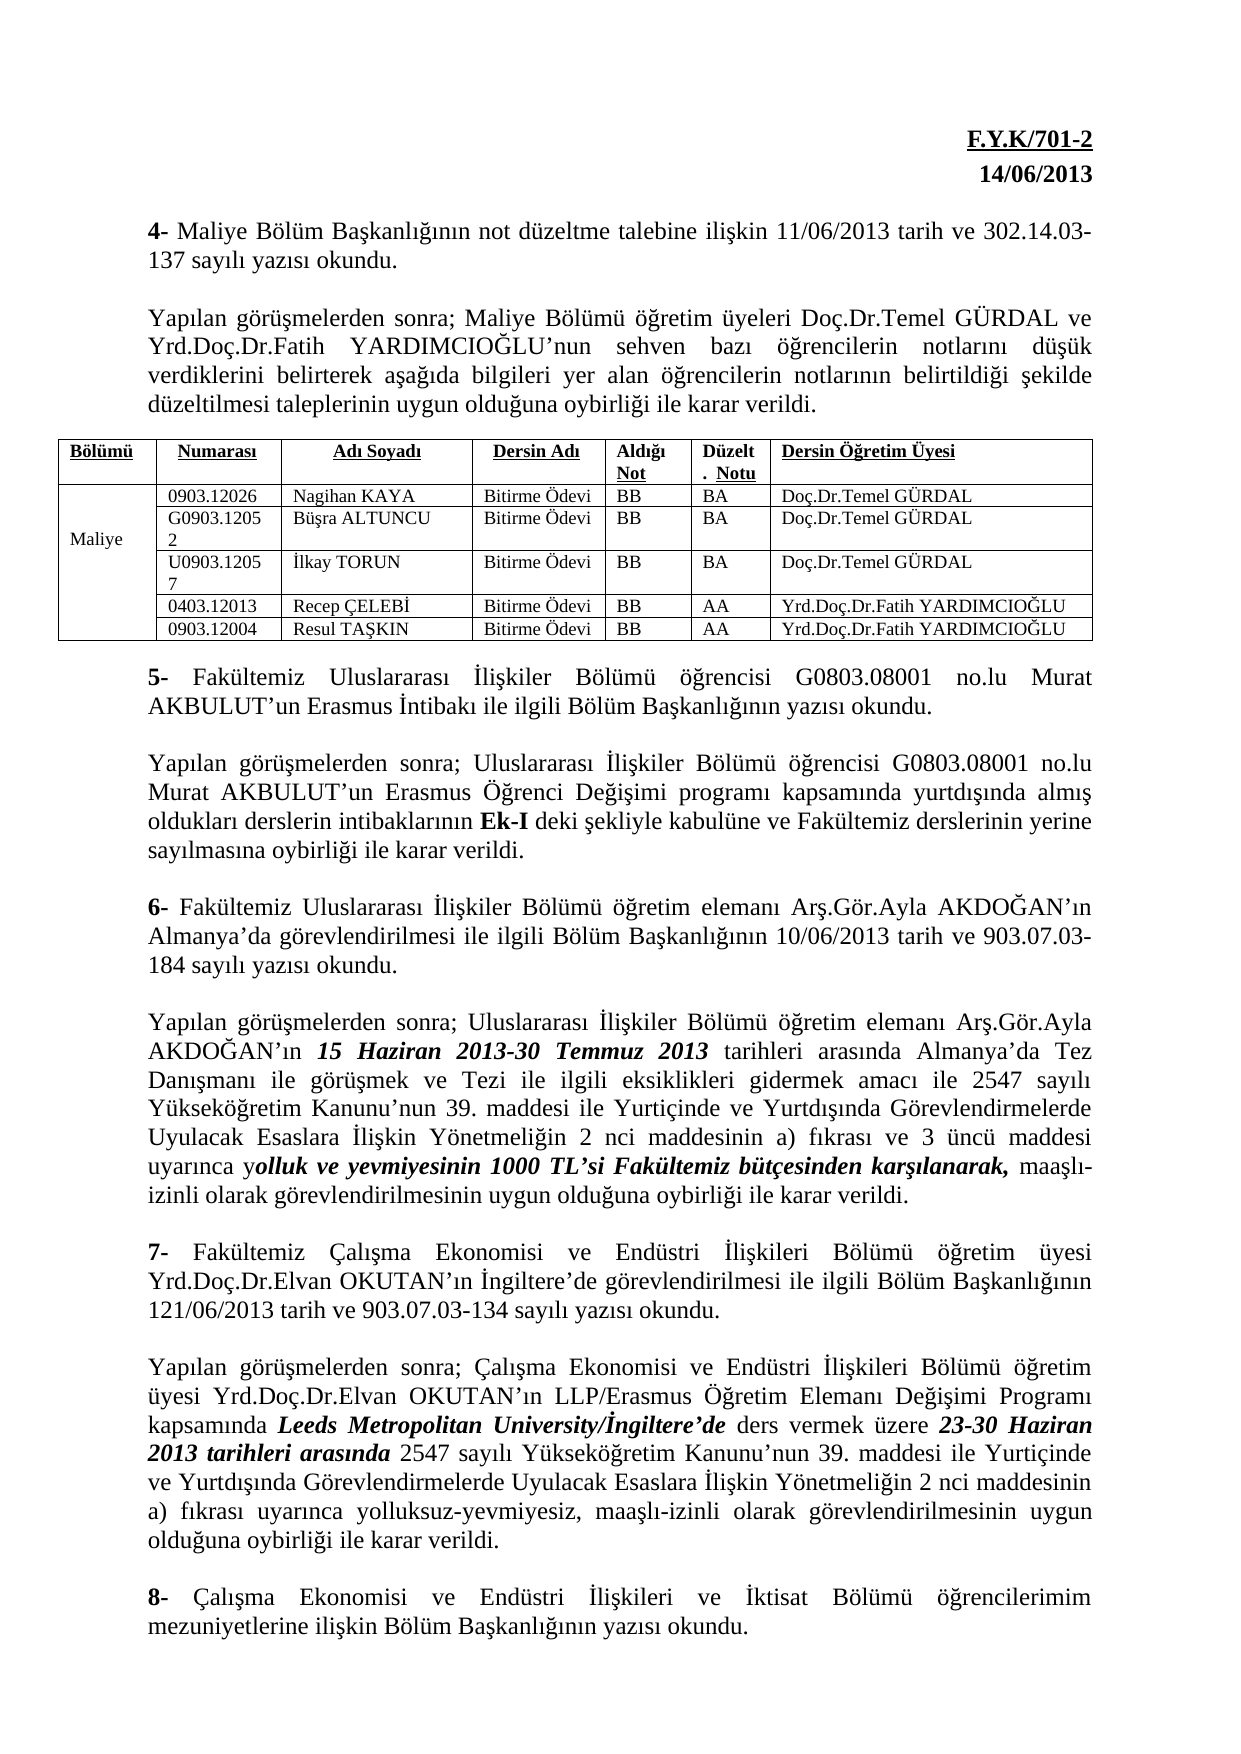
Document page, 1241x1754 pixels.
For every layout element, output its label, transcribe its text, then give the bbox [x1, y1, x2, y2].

text 14/06/2013 [148, 159, 1093, 188]
table_cell Yrd.Doç.Dr.Fatih YARDIMCIOĞLU [771, 618, 1092, 639]
table_cell BA [692, 507, 770, 550]
table_cell Bitirme Ödevi [473, 595, 605, 617]
text Yapılan görüşmelerden sonra; Uluslararası İlişkiler Bölümü öğretim elemanı Arş.Gör.Ayla AKDOĞAN’ın 15 Haziran 2013-30 Temmuz 2013 tarihleri arasında Almanya’da Tez Danışmanı ile görüşmek ve Tezi ile ilgili eksiklikleri gidermek amacı ile 2547 sayılı Yükseköğretim Kanunu’nun 39. maddesi ile Yurtiçinde ve Yurtdışında Görevlendirmelerde Uyulacak Esaslara İlişkin Yönetmeliğin 2 nci maddesinin a) fıkrası ve 3 üncü maddesi uyarınca yolluk ve yevmiyesinin 1000 TL’si Fakültemiz bütçesinden karşılanarak, maaşlı-izinli olarak görevlendirilmesinin uygun olduğuna oybirliği ile karar verildi. [148, 1007, 1093, 1208]
table_header Bölümü [59, 440, 156, 483]
table_cell Doç.Dr.Temel GÜRDAL [771, 551, 1092, 594]
text F.Y.K/701-2 [148, 127, 1093, 153]
table_cell 0903.12026 [157, 485, 281, 506]
table_cell BB [606, 551, 691, 594]
table_cell Maliye [59, 485, 156, 639]
table_cell 0403.12013 [157, 595, 281, 617]
table_cell G0903.12052 [157, 507, 281, 550]
table_cell Yrd.Doç.Dr.Fatih YARDIMCIOĞLU [771, 595, 1092, 617]
text 8- Çalışma Ekonomisi ve Endüstri İlişkileri ve İktisat Bölümü öğrencilerimim mezuniyetlerine ilişkin Bölüm Başkanlığının yazısı okundu. [148, 1582, 1093, 1640]
table_cell BB [606, 618, 691, 639]
table_cell 0903.12004 [157, 618, 281, 639]
table_cell BB [606, 507, 691, 550]
text 6- Fakültemiz Uluslararası İlişkiler Bölümü öğretim elemanı Arş.Gör.Ayla AKDOĞAN’ın Almanya’da görevlendirilmesi ile ilgili Bölüm Başkanlığının 10/06/2013 tarih ve 903.07.03-184 sayılı yazısı okundu. [148, 892, 1093, 978]
table_cell Bitirme Ödevi [473, 485, 605, 506]
table_cell Nagihan KAYA [282, 485, 472, 506]
table_cell Doç.Dr.Temel GÜRDAL [771, 485, 1092, 506]
text 5- Fakültemiz Uluslararası İlişkiler Bölümü öğrencisi G0803.08001 no.lu Murat AKBULUT’un Erasmus İntibakı ile ilgili Bölüm Başkanlığının yazısı okundu. [148, 662, 1093, 720]
text Yapılan görüşmelerden sonra; Uluslararası İlişkiler Bölümü öğrencisi G0803.08001 no.lu Murat AKBULUT’un Erasmus Öğrenci Değişimi programı kapsamında yurtdışında almış oldukları derslerin intibaklarının Ek-I deki şekliyle kabulüne ve Fakültemiz derslerinin yerine sayılmasına oybirliği ile karar verildi. [148, 748, 1093, 863]
table_header Dersin Öğretim Üyesi [771, 440, 1092, 483]
table_cell U0903.12057 [157, 551, 281, 594]
table_cell Bitirme Ödevi [473, 507, 605, 550]
table_header Numarası [157, 440, 281, 483]
table_header Aldığı Not [606, 440, 691, 483]
text Yapılan görüşmelerden sonra; Maliye Bölümü öğretim üyeleri Doç.Dr.Temel GÜRDAL ve Yrd.Doç.Dr.Fatih YARDIMCIOĞLU’nun sehven bazı öğrencilerin notlarını düşük verdiklerini belirterek aşağıda bilgileri yer alan öğrencilerin notlarının belirtildiği şekilde düzeltilmesi taleplerinin uygun olduğuna oybirliği ile karar verildi. [148, 303, 1093, 418]
table_cell Recep ÇELEBİ [282, 595, 472, 617]
table_cell BB [606, 485, 691, 506]
table_header Adı Soyadı [282, 440, 472, 483]
table_cell Bitirme Ödevi [473, 551, 605, 594]
table_cell Bitirme Ödevi [473, 618, 605, 639]
table_cell Doç.Dr.Temel GÜRDAL [771, 507, 1092, 550]
table_cell İlkay TORUN [282, 551, 472, 594]
table_header Dersin Adı [473, 440, 605, 483]
table_cell Büşra ALTUNCU [282, 507, 472, 550]
table_cell BA [692, 551, 770, 594]
table_cell Resul TAŞKIN [282, 618, 472, 639]
table_header Düzelt. Notu [692, 440, 770, 483]
table_cell AA [692, 595, 770, 617]
text Yapılan görüşmelerden sonra; Çalışma Ekonomisi ve Endüstri İlişkileri Bölümü öğretim üyesi Yrd.Doç.Dr.Elvan OKUTAN’ın LLP/Erasmus Öğretim Elemanı Değişimi Programı kapsamında Leeds Metropolitan University/İngiltere’de ders vermek üzere 23-30 Haziran 2013 tarihleri arasında 2547 sayılı Yükseköğretim Kanunu’nun 39. maddesi ile Yurtiçinde ve Yurtdışında Görevlendirmelerde Uyulacak Esaslara İlişkin Yönetmeliğin 2 nci maddesinin a) fıkrası uyarınca yolluksuz-yevmiyesiz, maaşlı-izinli olarak görevlendirilmesinin uygun olduğuna oybirliği ile karar verildi. [148, 1352, 1093, 1553]
table_cell BA [692, 485, 770, 506]
text 7- Fakültemiz Çalışma Ekonomisi ve Endüstri İlişkileri Bölümü öğretim üyesi Yrd.Doç.Dr.Elvan OKUTAN’ın İngiltere’de görevlendirilmesi ile ilgili Bölüm Başkanlığının 121/06/2013 tarih ve 903.07.03-134 sayılı yazısı okundu. [148, 1237, 1093, 1323]
table_cell BB [606, 595, 691, 617]
table_cell AA [692, 618, 770, 639]
text 4- Maliye Bölüm Başkanlığının not düzeltme talebine ilişkin 11/06/2013 tarih ve 302.14.03-137 sayılı yazısı okundu. [148, 216, 1093, 274]
